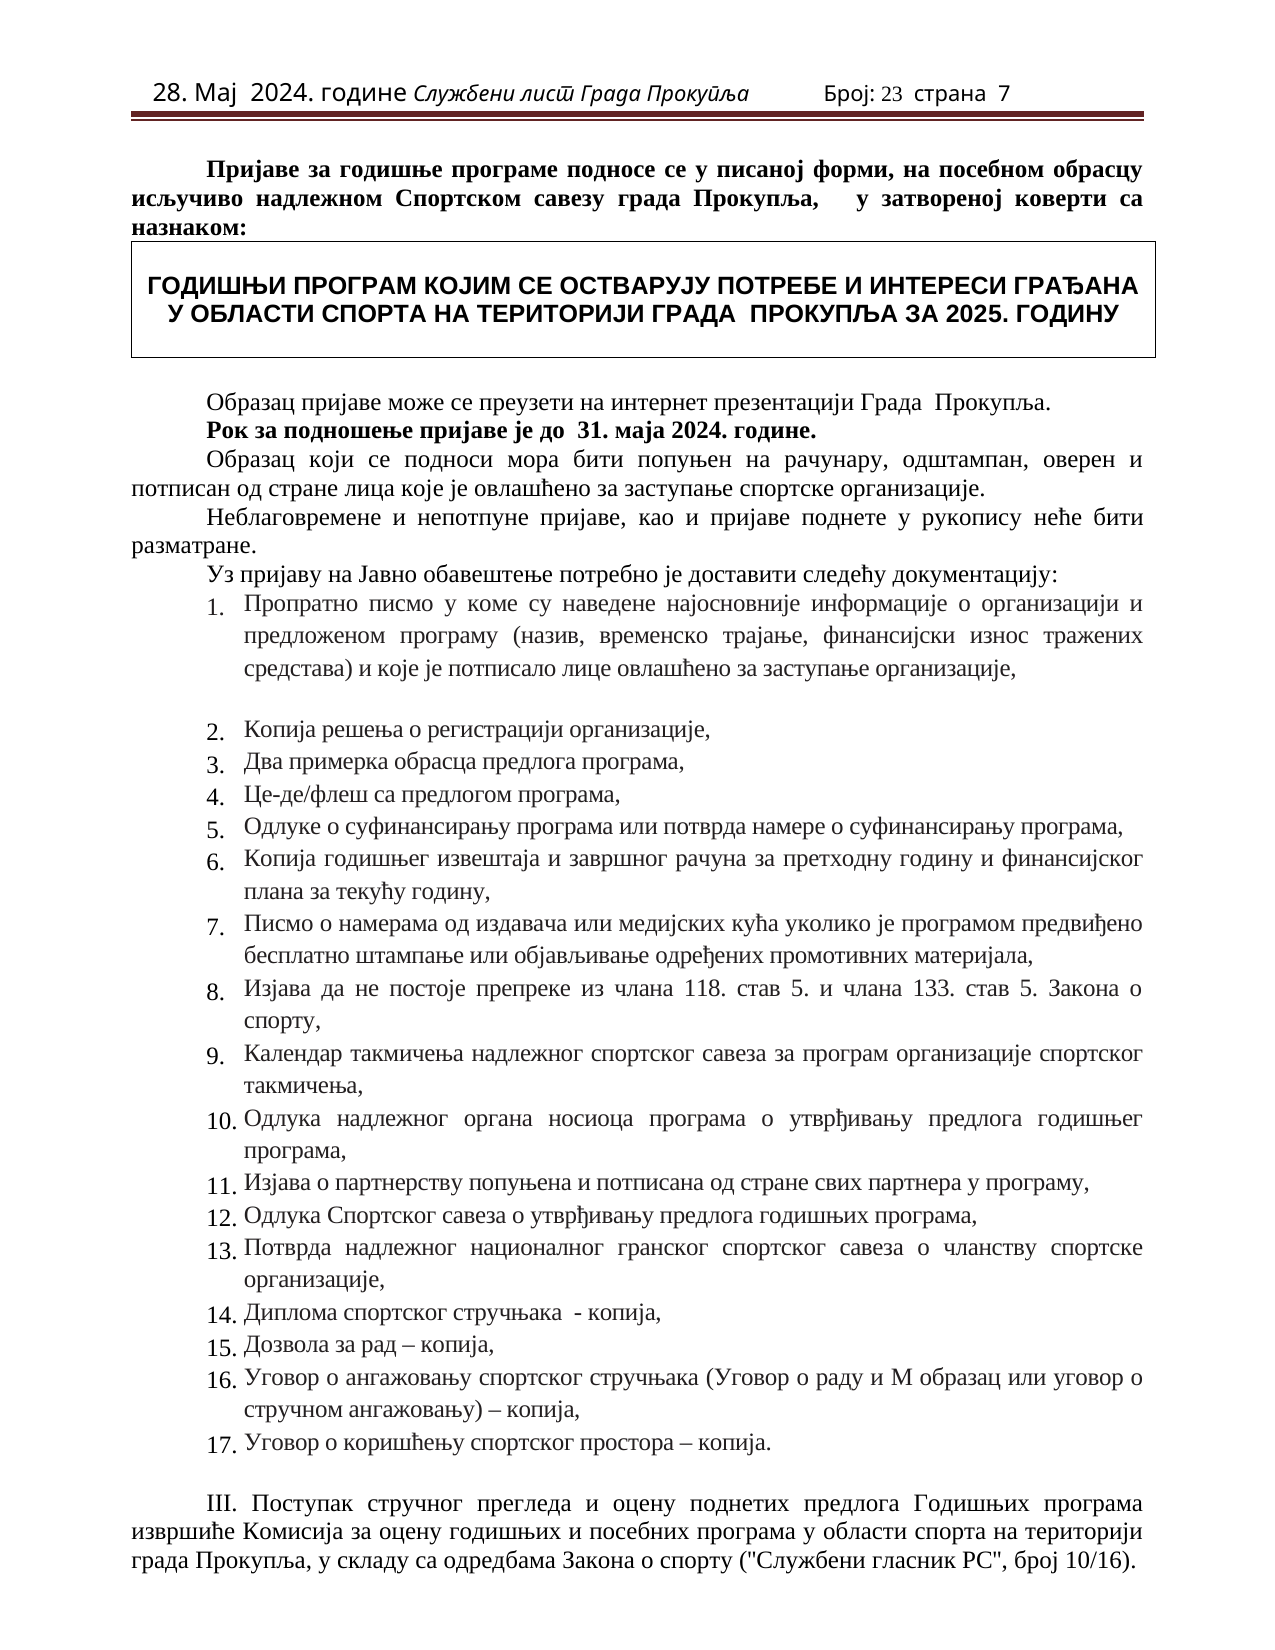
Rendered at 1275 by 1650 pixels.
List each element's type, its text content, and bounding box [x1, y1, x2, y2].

text Рок за подношење пријаве је до 31. мaja 2024. године. [131, 415, 1144, 444]
list Диплома спортског стручњака - копија, [206, 1297, 1144, 1329]
list Потврда надлежног националног гранског спортског савеза о чланству спортске организације, [206, 1232, 1144, 1297]
list Календар такмичења надлежног спортског савеза за програм организације спортског такмичења, [206, 1038, 1144, 1103]
table_header ГОДИШЊИ ПРОГРАМ КОЈИМ СЕ ОСТВАРУЈУ ПОТРЕБЕ И ИНТЕРЕСИ ГРАЂАНА У ОБЛАСТИ СПОРТА НА ТЕРИТОРИЈИ ГРАДА ПРОКУПЉА ЗА 2025. ГОДИНУ [132, 242, 1155, 357]
list Изјава да не постоје препреке из члана 118. став 5. и члана 133. став 5. Закона о спорту, [206, 973, 1144, 1038]
list Одлуке о суфинансирању програма или потврда намере о суфинансирању програма, [206, 811, 1144, 843]
list Це-де/флеш са предлогом програма, [206, 779, 1144, 811]
list Копија годишњег извештаја и завршног рачуна за претходну годину и финансијског плана за текућу годину, [206, 843, 1144, 908]
list Одлука надлежног органа носиоца програма о утврђивању предлога годишњег програма, [206, 1103, 1144, 1167]
text ІІІ. Поступак стручног прегледа и оцену поднетих предлога Годишњих програма извршиће Комисија за оцену годишњих и посебних програма у области спорта на територији града Прокупља, у складу са одредбама Закона о спорту (''Службени гласник РС'', број 10/16). [131, 1488, 1144, 1574]
list Пропратно писмо у коме су наведене најосновније информације о организацији и предложеном програму (назив, временско трајање, финансијски износ тражених средстава) и које је потписало лице овлашћено за заступање организације, [206, 588, 1144, 685]
list Уговор о ангажовању спортског стручњака (Уговор о раду и М образац или уговор о стручном ангажовању) – копија, [206, 1362, 1144, 1427]
text Неблаговремене и непотпуне пријаве, као и пријаве поднете у рукопису неће бити разматране. [131, 502, 1144, 559]
text Образац пријаве може се преузети на интернет презентацији Града Прокупља. [131, 387, 1144, 415]
list Изјава о партнерству попуњена и потписана од стране свих партнера у програму, [206, 1167, 1144, 1200]
list Дозвола за рад – копија, [206, 1329, 1144, 1362]
list Уговор о коришћењу спортског простора – копија. [206, 1427, 1144, 1459]
list Писмо о намерама од издавача или медијских кућа уколико је програмом предвиђено бесплатно штампање или објављивање одређених промотивних материјала, [206, 908, 1144, 973]
list Одлука Спортског савеза о утврђивању предлога годишњих програма, [206, 1200, 1144, 1232]
text Уз пријаву на Јавно обавештење потребно је доставити следећу документацију: [131, 559, 1144, 588]
list Копија решења о регистрацији организације, [206, 714, 1144, 746]
text Пријаве за годишње програме подносе се у писаној форми, на посебном обрасцу исључиво надлежном Спортском савезу града Прокупљa, у затвореној коверти са назнаком: [131, 154, 1144, 241]
text Образац који се подноси мора бити попуњен на рачунару, одштампан, оверен и потписан од стране лица које је овлашћено за заступање спортске организације. [131, 444, 1144, 502]
list Два примерка обрасца предлога програма, [206, 746, 1144, 779]
